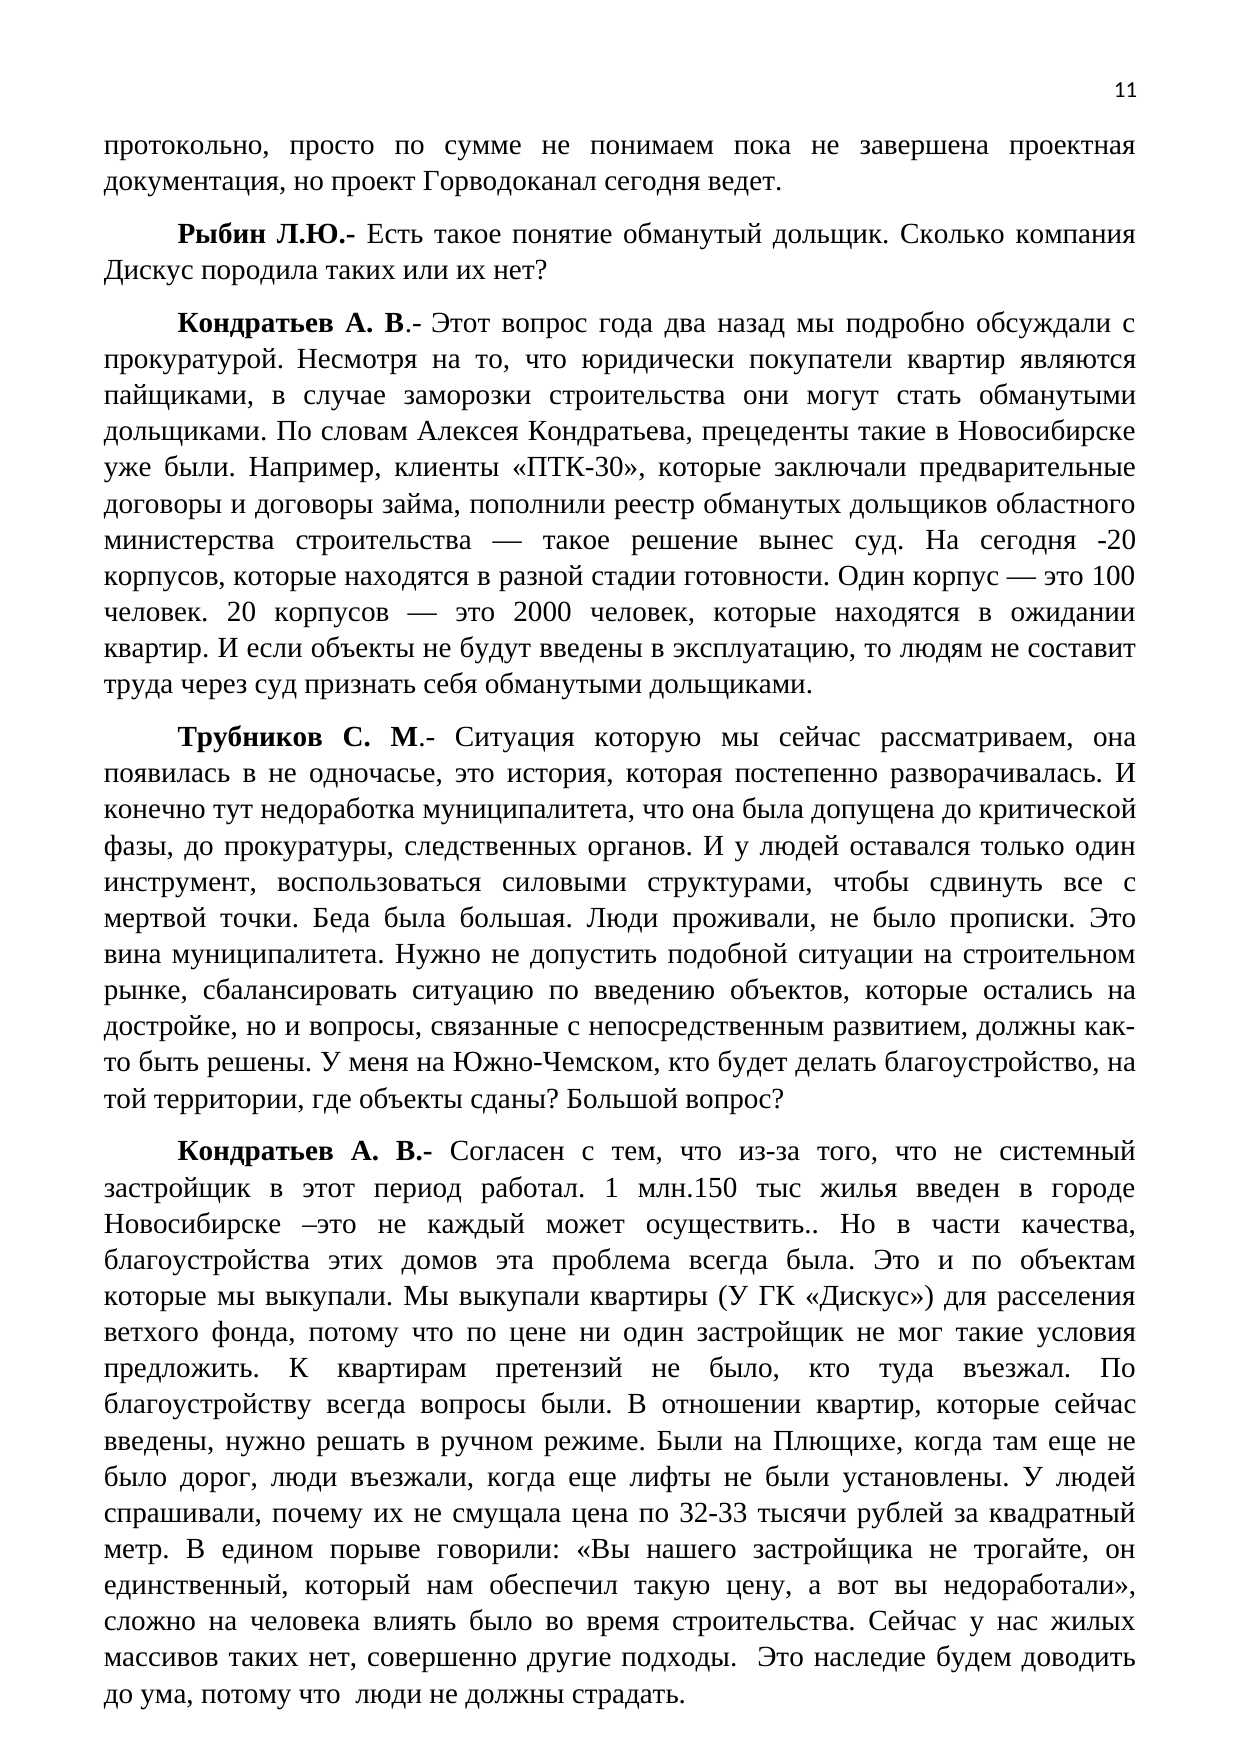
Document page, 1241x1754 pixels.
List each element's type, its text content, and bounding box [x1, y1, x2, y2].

text Кондратьев А. В.- Этот вопрос года два назад мы подробно обсуждали с прокуратурой. Несмотря на то, что юридически покупатели квартир являются пайщиками, в случае заморозки строительства они могут стать обманутыми дольщиками. По словам Алексея Кондратьева, прецеденты такие в Новосибирске уже были. Например, клиенты «ПТК-30», которые заключали предварительные договоры и договоры займа, пополнили реестр обманутых дольщиков областного министерства строительства — такое решение вынес суд. На сегодня -20 корпусов, которые находятся в разной стадии готовности. Один корпус — это 100 человек. 20 корпусов — это 2000 человек, которые находятся в ожидании квартир. И если объекты не будут введены в эксплуатацию, то людям не составит труда через суд признать себя обманутыми дольщиками. [103, 305, 1137, 700]
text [103, 127, 1137, 197]
text Рыбин Л.Ю.- Есть такое понятие обманутый дольщик. Сколько компания Дискус породила таких или их нет? [103, 216, 1137, 286]
text Кондратьев А. В.- Согласен с тем, что из-за того, что не системный застройщик в этот период работал. 1 млн.150 тыс жилья введен в городе Новосибирске –это не каждый может осуществить.. Но в части качества, благоустройства этих домов эта проблема всегда была. Это и по объектам которые мы выкупали. Мы выкупали квартиры (У ГК «Дискус») для расселения ветхого фонда, потому что по цене ни один застройщик не мог такие условия предложить. К квартирам претензий не было, кто туда въезжал. По благоустройству всегда вопросы были. В отношении квартир, которые сейчас введены, нужно решать в ручном режиме. Были на Плющихе, когда там еще не было дорог, люди въезжали, когда еще лифты не были установлены. У людей спрашивали, почему их не смущала цена по 32-33 тысячи рублей за квадратный метр. В едином порыве говорили: «Вы нашего застройщика не трогайте, он единственный, который нам обеспечил такую цену, а вот вы недоработали», сложно на человека влиять было во время строительства. Сейчас у нас жилых массивов таких нет, совершенно другие подходы. Это наследие будем доводить до ума, потому что люди не должны страдать. [103, 1133, 1137, 1709]
text Трубников С. М.- Ситуация которую мы сейчас рассматриваем, она появилась в не одночасье, это история, которая постепенно разворачивалась. И конечно тут недоработка муниципалитета, что она была допущена до критической фазы, до прокуратуры, следственных органов. И у людей оставался только один инструмент, воспользоваться силовыми структурами, чтобы сдвинуть все с мертвой точки. Беда была большая. Люди проживали, не было прописки. Это вина муниципалитета. Нужно не допустить подобной ситуации на строительном рынке, сбалансировать ситуацию по введению объектов, которые остались на достройке, но и вопросы, связанные с непосредственным развитием, должны как-то быть решены. У меня на Южно-Чемском, кто будет делать благоустройство, на той территории, где объекты сданы? Большой вопрос? [103, 719, 1137, 1114]
